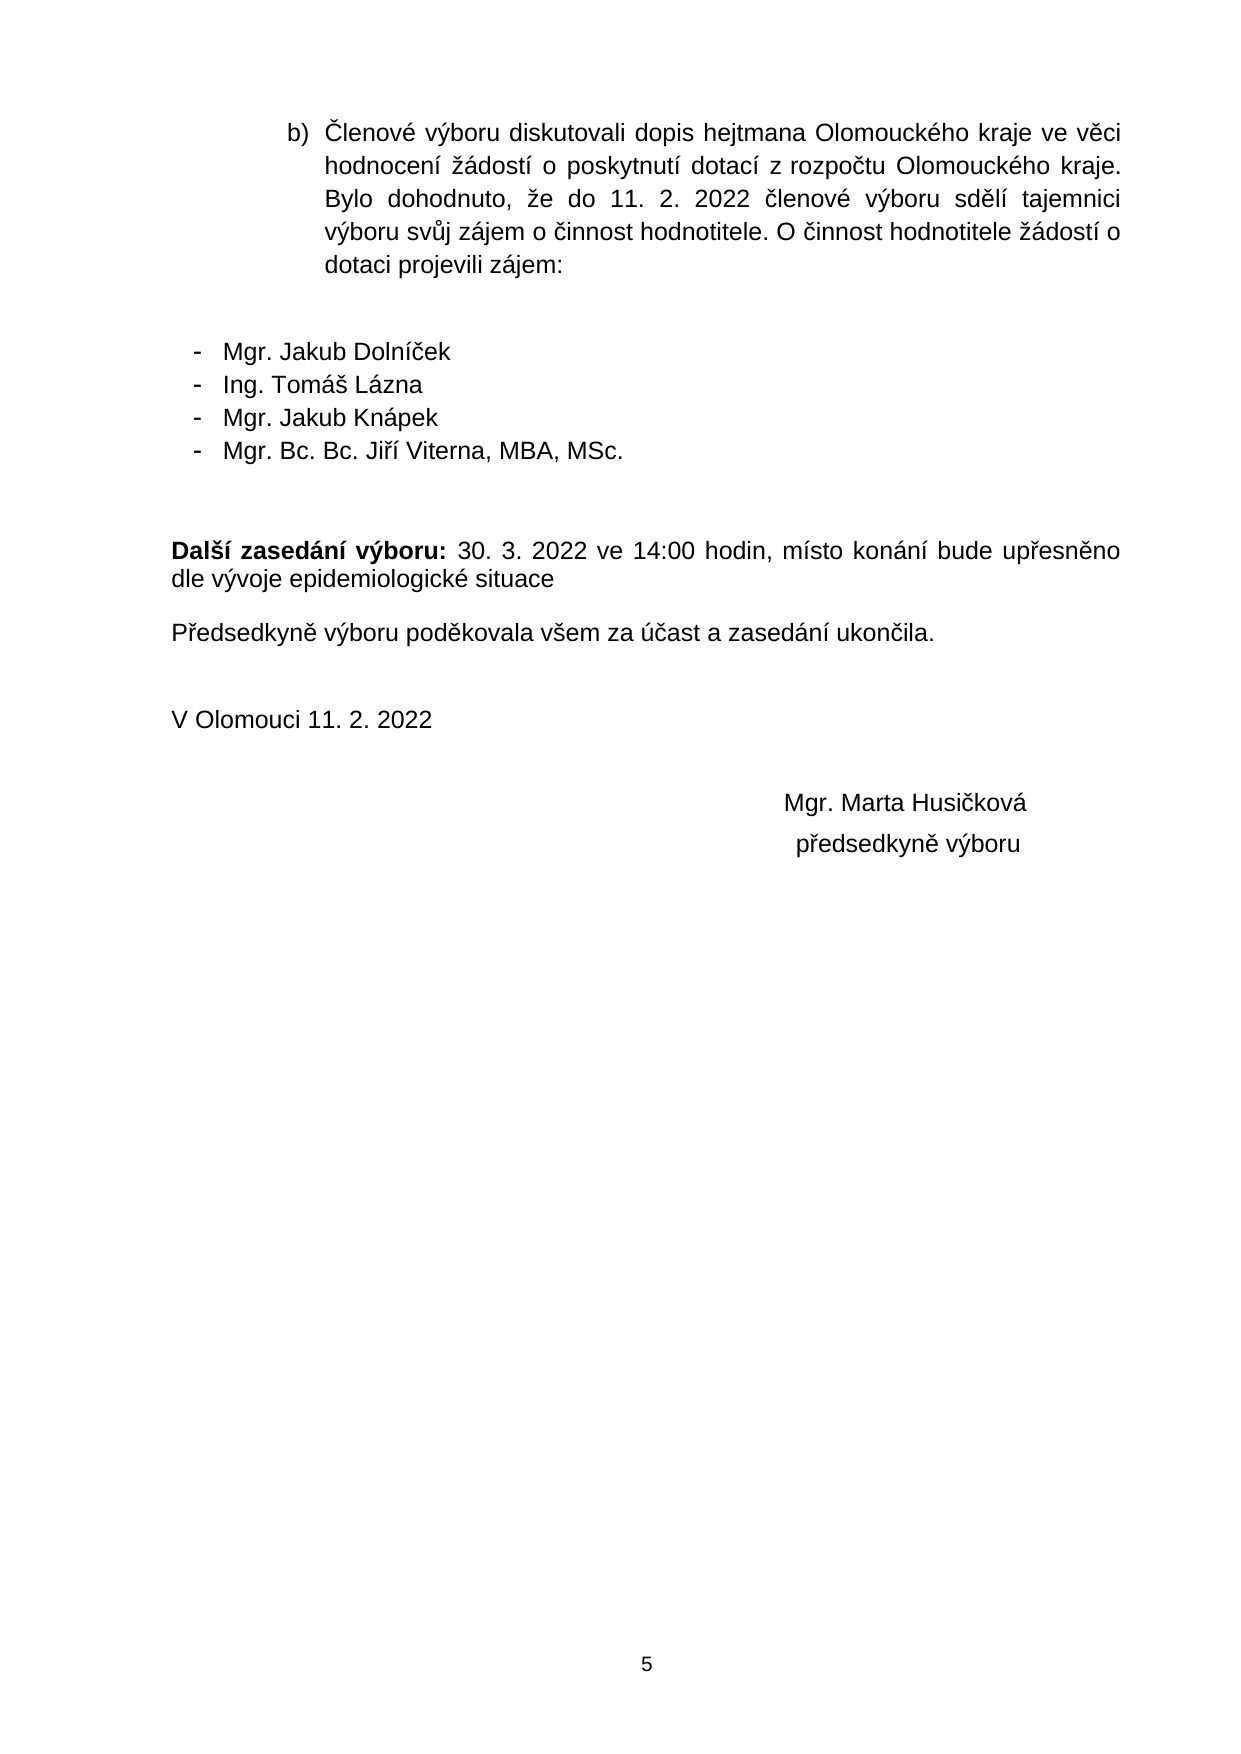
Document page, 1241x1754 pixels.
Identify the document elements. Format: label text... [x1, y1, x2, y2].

list Ing. Tomáš Lázna [193, 370, 1122, 399]
list Mgr. Bc. Bc. Jiří Viterna, MBA, MSc. [193, 436, 1122, 465]
text Další zasedání výboru: 30. 3. 2022 ve 14:00 hodin, místo konání bude upřesněno dle vývoje epidemiologické situace [171, 536, 1122, 593]
list Členové výboru diskutovali dopis hejtmana Olomouckého kraje ve věci hodnocení žádostí o poskytnutí dotací z rozpočtu Olomouckého kraje. Bylo dohodnuto, že do 11. 2. 2022 členové výboru sdělí tajemnici výboru svůj zájem o činnost hodnotitele. O činnost hodnotitele žádostí o dotaci projevili zájem: [287, 118, 1122, 279]
text Mgr. Marta Husičková [171, 787, 1122, 816]
text V Olomouci 11. 2. 2022 [171, 705, 1122, 734]
text předsedkyně výboru [171, 829, 1122, 857]
list Mgr. Jakub Knápek [193, 403, 1122, 432]
list Předsedkyně výboru poděkovala všem za účast a zasedání ukončila. [118, 618, 1122, 647]
list Mgr. Jakub Dolníček [193, 337, 1122, 366]
